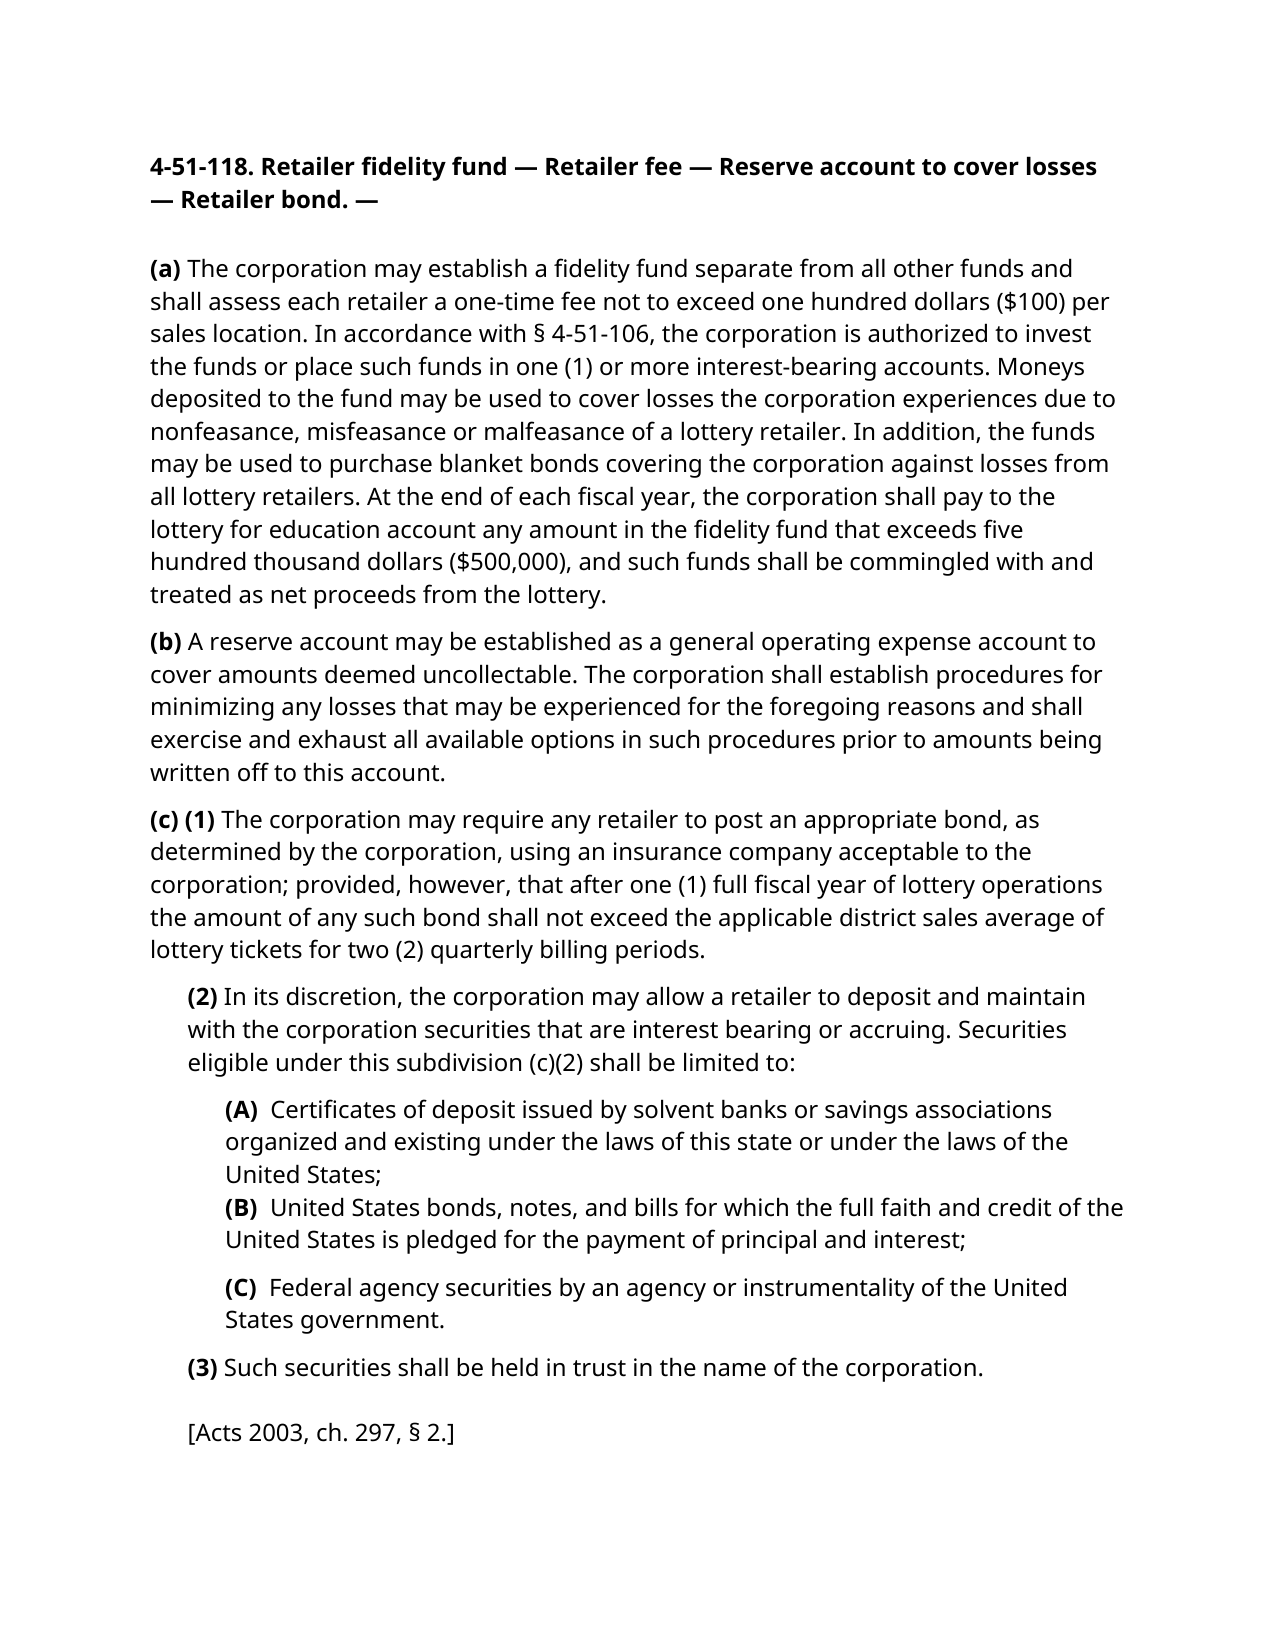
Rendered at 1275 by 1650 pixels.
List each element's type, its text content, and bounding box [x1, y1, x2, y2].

text (3) Such securities shall be held in trust in the name of the corporation. [187, 1350, 1125, 1383]
text (C) Federal agency securities by an agency or instrumentality of the United States government. [225, 1270, 1125, 1336]
text (c) (1) The corporation may require any retailer to post an appropriate bond, as determined by the corporation, using an insurance company acceptable to the corporation; provided, however, that after one (1) full fiscal year of lottery operations the amount of any such bond shall not exceed the applicable district sales average of lottery tickets for two (2) quarterly billing periods. [150, 802, 1125, 966]
text (A) Certificates of deposit issued by solvent banks or savings associations organized and existing under the laws of this state or under the laws of the United States; [225, 1092, 1125, 1190]
text (a) The corporation may establish a fidelity fund separate from all other funds and shall assess each retailer a one-time fee not to exceed one hundred dollars ($100) per sales location. In accordance with § 4-51-106, the corporation is authorized to invest the funds or place such funds in one (1) or more interest-bearing accounts. Moneys deposited to the fund may be used to cover losses the corporation experiences due to nonfeasance, misfeasance or malfeasance of a lottery retailer. In addition, the funds may be used to purchase blanket bonds covering the corporation against losses from all lottery retailers. At the end of each fiscal year, the corporation shall pay to the lottery for education account any amount in the fidelity fund that exceeds five hundred thousand dollars ($500,000), and such funds shall be commingled with and treated as net proceeds from the lottery. [150, 252, 1125, 610]
text 4-51-118. Retailer fidelity fund — Retailer fee — Reserve account to cover losses — Retailer bond. — [150, 150, 1125, 215]
text (B) United States bonds, notes, and bills for which the full faith and credit of the United States is pledged for the payment of principal and interest; [225, 1190, 1125, 1256]
text [Acts 2003, ch. 297, § 2.] [187, 1416, 1125, 1448]
text (2) In its discretion, the corporation may allow a retailer to deposit and maintain with the corporation securities that are interest bearing or accruing. Securities eligible under this subdivision (c)(2) shall be limited to: [187, 980, 1125, 1078]
text (b) A reserve account may be established as a general operating expense account to cover amounts deemed uncollectable. The corporation shall establish procedures for minimizing any losses that may be experienced for the foregoing reasons and shall exercise and exhaust all available options in such procedures prior to amounts being written off to this account. [150, 625, 1125, 788]
